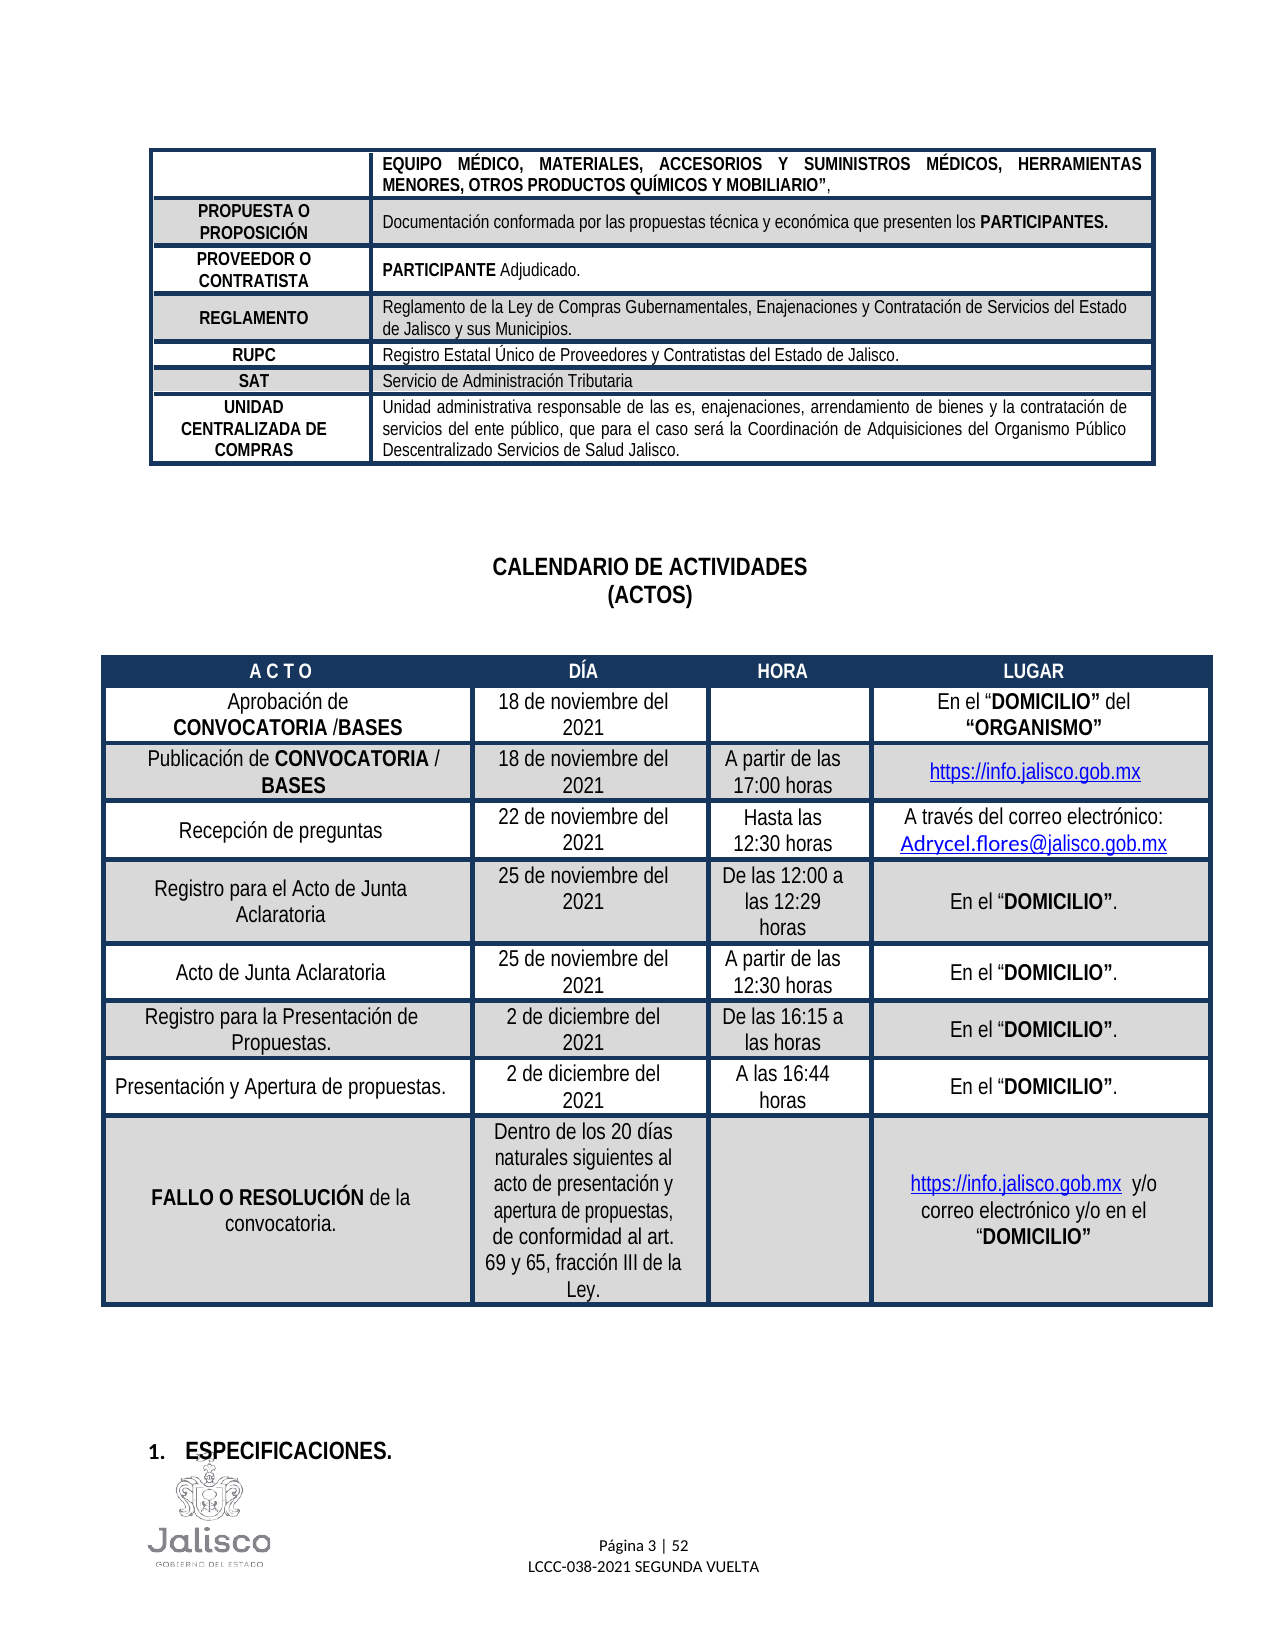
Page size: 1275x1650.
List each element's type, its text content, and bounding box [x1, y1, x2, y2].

table_cell PROCEDIMIENTO [153, 152, 371, 196]
table_cell A partir de las 17:00 horas [711, 745, 869, 798]
table_cell A través del correo electrónico: Adrycel.flores@jalisco.gob.mx [874, 803, 1208, 857]
table_cell Hasta las 12:30 horas [711, 803, 869, 857]
table_cell Servicio de Administración Tributaria [373, 370, 1151, 391]
table_header HORA [711, 659, 869, 683]
table_cell 25 de noviembre del 2021 [475, 946, 706, 998]
table_cell A las 16:44 horas [711, 1060, 869, 1113]
table_cell PROVEEDOR O CONTRATISTA [153, 244, 369, 291]
table_cell [711, 688, 869, 741]
table_cell Aprobación de CONVOCATORIA /BASES [106, 688, 470, 741]
table_cell [711, 1118, 869, 1302]
table_cell Acto de Junta Aclaratoria [106, 946, 470, 998]
table_cell Recepción de preguntas [106, 803, 470, 857]
table_cell REGLAMENTO [153, 292, 369, 339]
table_cell En el “DOMICILIO” del “ORGANISMO” [874, 688, 1208, 741]
table_cell 25 de noviembre del 2021 [475, 862, 706, 941]
table_cell Registro para el Acto de Junta Aclaratoria [106, 862, 470, 941]
table_cell Unidad administrativa responsable de las es, enajenaciones, arrendamiento de bienes y la contratación de servicios del ente público, que para el caso será la Coordinación de Adquisiciones del Organismo Público Descentralizado Servicios de Salud Jalisco. [373, 396, 1151, 461]
table_cell Registro Estatal Único de Proveedores y Contratistas del Estado de Jalisco. [373, 344, 1151, 365]
table_cell SAT [153, 366, 369, 391]
table_cell Documentación conformada por las propuestas técnica y económica que presenten los PARTICIPANTES. [373, 200, 1151, 243]
table_cell https://info.jalisco.gob.mx y/o correo electrónico y/o en el “DOMICILIO” [874, 1118, 1208, 1302]
table_header DÍA [475, 659, 706, 683]
text CALENDARIO DE ACTIVIDADES [148, 552, 1152, 580]
table_cell En el “DOMICILIO”. [874, 946, 1208, 998]
table_cell En el “DOMICILIO”. [874, 1003, 1208, 1056]
table_cell De las 12:00 a las 12:29 horas [711, 862, 869, 941]
picture [147, 1451, 271, 1567]
table_cell UNIDAD CENTRALIZADA DE COMPRAS [153, 393, 369, 461]
table_cell Registro para la Presentación de Propuestas. [106, 1003, 470, 1056]
list ESPECIFICACIONES. [148, 1436, 1152, 1465]
text (ACTOS) [148, 580, 1152, 609]
table_cell 2 de diciembre del 2021 [475, 1003, 706, 1056]
table_cell Reglamento de la Ley de Compras Gubernamentales, Enajenaciones y Contratación de Servicios del Estado de Jalisco y sus Municipios. [373, 296, 1151, 339]
table_cell Dentro de los 20 días naturales siguientes al acto de presentación y apertura de propuestas, de conformidad al art. 69 y 65, fracción III de la Ley. [475, 1118, 706, 1302]
table_cell Presentación y Apertura de propuestas. [106, 1060, 470, 1113]
table_cell 18 de noviembre del 2021 [475, 688, 706, 741]
table_cell En el “DOMICILIO”. [874, 862, 1208, 941]
table_header LUGAR [874, 659, 1208, 683]
table_cell Publicación de CONVOCATORIA / BASES [106, 745, 470, 798]
table_cell De las 16:15 a las horas [711, 1003, 869, 1056]
table_cell 2 de diciembre del 2021 [475, 1060, 706, 1113]
table_cell https://info.jalisco.gob.mx [874, 745, 1208, 798]
table_cell RUPC [153, 340, 369, 365]
table_cell 22 de noviembre del 2021 [475, 803, 706, 857]
table_cell FALLO O RESOLUCIÓN de la convocatoria. [106, 1118, 470, 1302]
table_cell PARTICIPANTE Adjudicado. [373, 248, 1151, 291]
table_cell PROPUESTA O PROPOSICIÓN [153, 197, 369, 243]
table_cell A partir de las 12:30 horas [711, 946, 869, 998]
table_cell En el “DOMICILIO”. [874, 1060, 1208, 1113]
table_header A C T O [106, 659, 470, 683]
table_cell 18 de noviembre del 2021 [475, 745, 706, 798]
